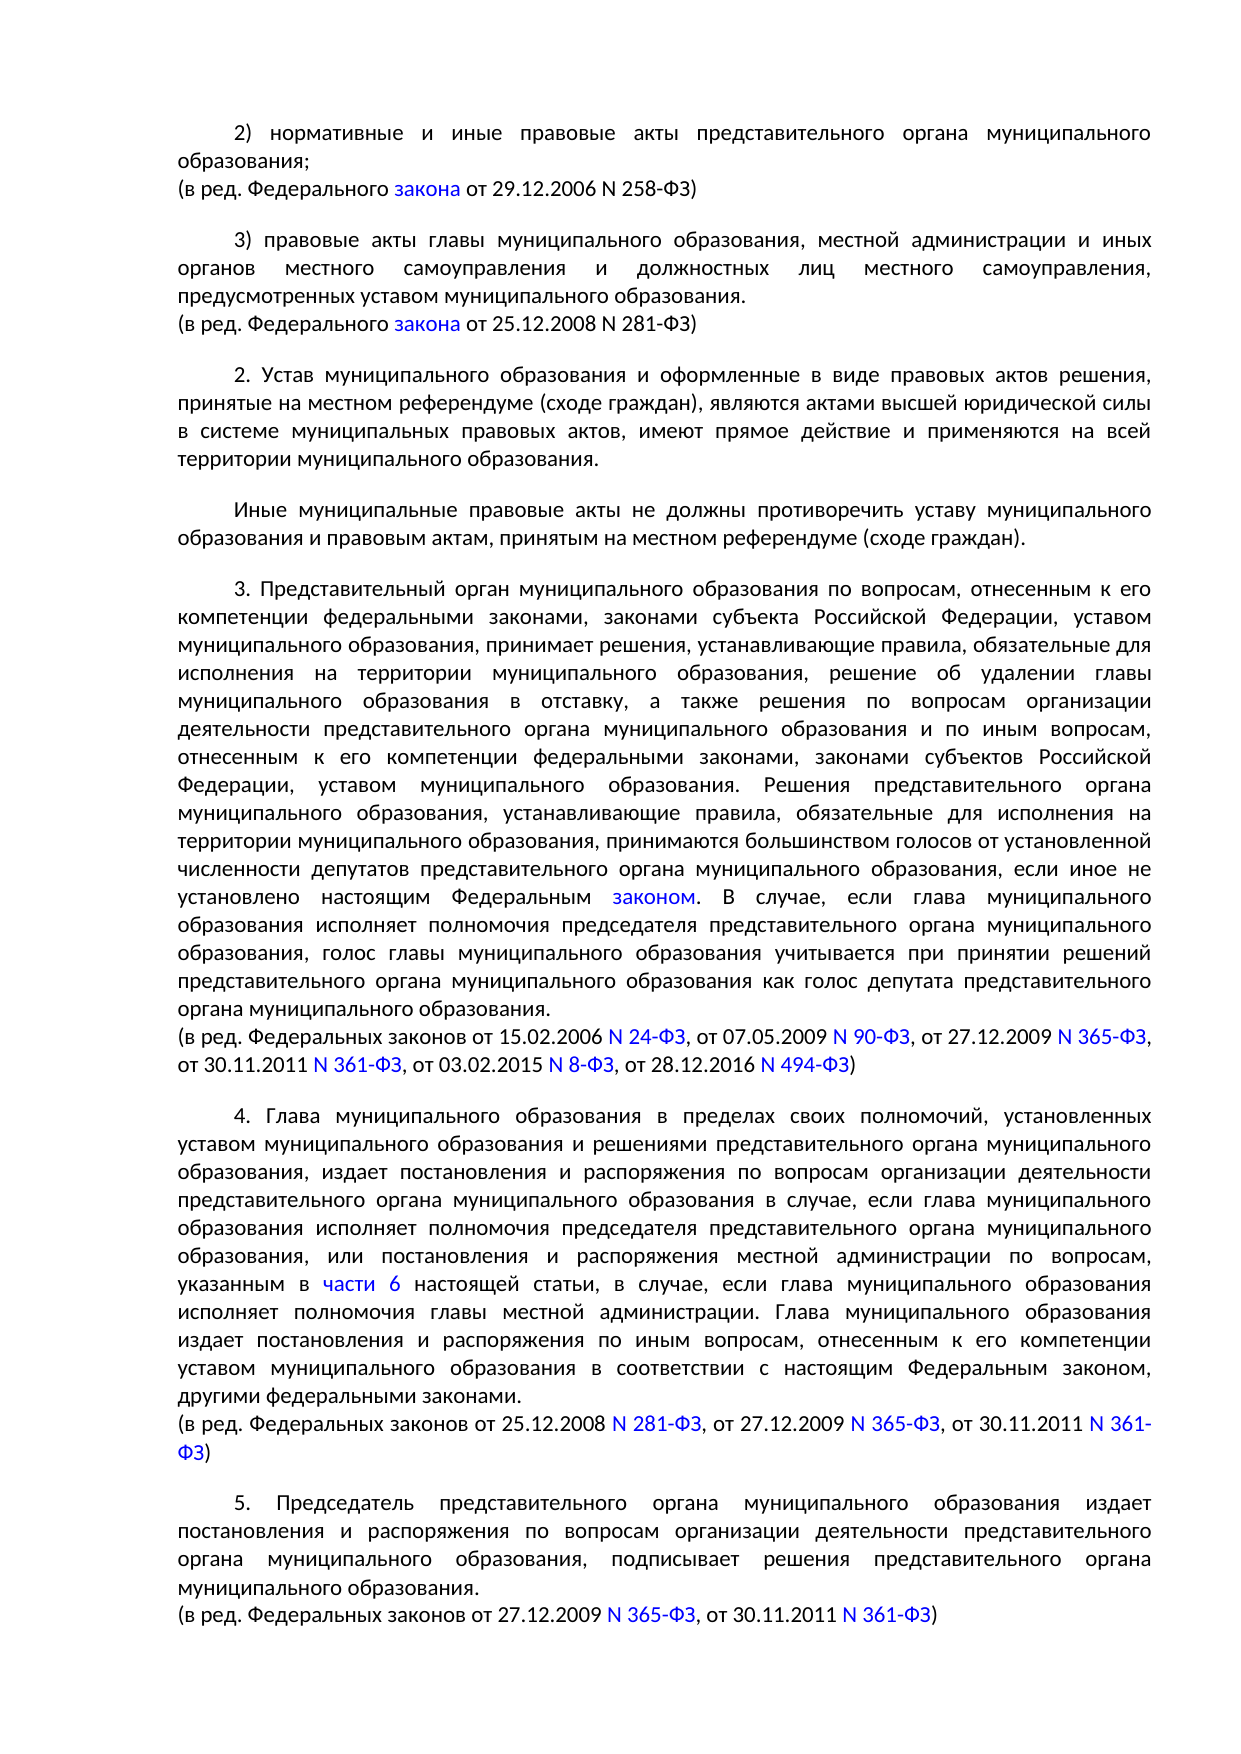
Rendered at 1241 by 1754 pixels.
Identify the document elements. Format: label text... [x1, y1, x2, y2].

text 3. Представительный орган муниципального образования по вопросам, отнесенным к его компетенции федеральными законами, законами субъекта Российской Федерации, уставом муниципального образования, принимает решения, устанавливающие правила, обязательные для исполнения на территории муниципального образования, решение об удалении главы муниципального образования в отставку, а также решения по вопросам организации деятельности представительного органа муниципального образования и по иным вопросам, отнесенным к его компетенции федеральными законами, законами субъектов Российской Федерации, уставом муниципального образования. Решения представительного органа муниципального образования, устанавливающие правила, обязательные для исполнения на территории муниципального образования, принимаются большинством голосов от установленной численности депутатов представительного органа муниципального образования, если иное не установлено настоящим Федеральным законом. В случае, если глава муниципального образования исполняет полномочия председателя представительного органа муниципального образования, голос главы муниципального образования учитывается при принятии решений представительного органа муниципального образования как голос депутата представительного органа муниципального образования. [177, 574, 1152, 1022]
text 3) правовые акты главы муниципального образования, местной администрации и иных органов местного самоуправления и должностных лиц местного самоуправления, предусмотренных уставом муниципального образования. [177, 225, 1152, 309]
text 4. Глава муниципального образования в пределах своих полномочий, установленных уставом муниципального образования и решениями представительного органа муниципального образования, издает постановления и распоряжения по вопросам организации деятельности представительного органа муниципального образования в случае, если глава муниципального образования исполняет полномочия председателя представительного органа муниципального образования, или постановления и распоряжения местной администрации по вопросам, указанным в части 6 настоящей статьи, в случае, если глава муниципального образования исполняет полномочия главы местной администрации. Глава муниципального образования издает постановления и распоряжения по иным вопросам, отнесенным к его компетенции уставом муниципального образования в соответствии с настоящим Федеральным законом, другими федеральными законами. [177, 1101, 1152, 1409]
text (в ред. Федеральных законов от 15.02.2006 N 24-ФЗ, от 07.05.2009 N 90-ФЗ, от 27.12.2009 N 365-ФЗ, от 30.11.2011 N 361-ФЗ, от 03.02.2015 N 8-ФЗ, от 28.12.2016 N 494-ФЗ) [177, 1022, 1152, 1078]
text (в ред. Федерального закона от 29.12.2006 N 258-ФЗ) [177, 174, 1152, 202]
text 2. Устав муниципального образования и оформленные в виде правовых актов решения, принятые на местном референдуме (сходе граждан), являются актами высшей юридической силы в системе муниципальных правовых актов, имеют прямое действие и применяются на всей территории муниципального образования. [177, 360, 1152, 472]
text 2) нормативные и иные правовые акты представительного органа муниципального образования; [177, 118, 1152, 174]
text (в ред. Федеральных законов от 25.12.2008 N 281-ФЗ, от 27.12.2009 N 365-ФЗ, от 30.11.2011 N 361-ФЗ) [177, 1409, 1152, 1466]
text (в ред. Федерального закона от 25.12.2008 N 281-ФЗ) [177, 309, 1152, 337]
text (в ред. Федеральных законов от 27.12.2009 N 365-ФЗ, от 30.11.2011 N 361-ФЗ) [177, 1601, 1152, 1629]
text Иные муниципальные правовые акты не должны противоречить уставу муниципального образования и правовым актам, принятым на местном референдуме (сходе граждан). [177, 495, 1152, 551]
text 5. Председатель представительного органа муниципального образования издает постановления и распоряжения по вопросам организации деятельности представительного органа муниципального образования, подписывает решения представительного органа муниципального образования. [177, 1488, 1152, 1601]
